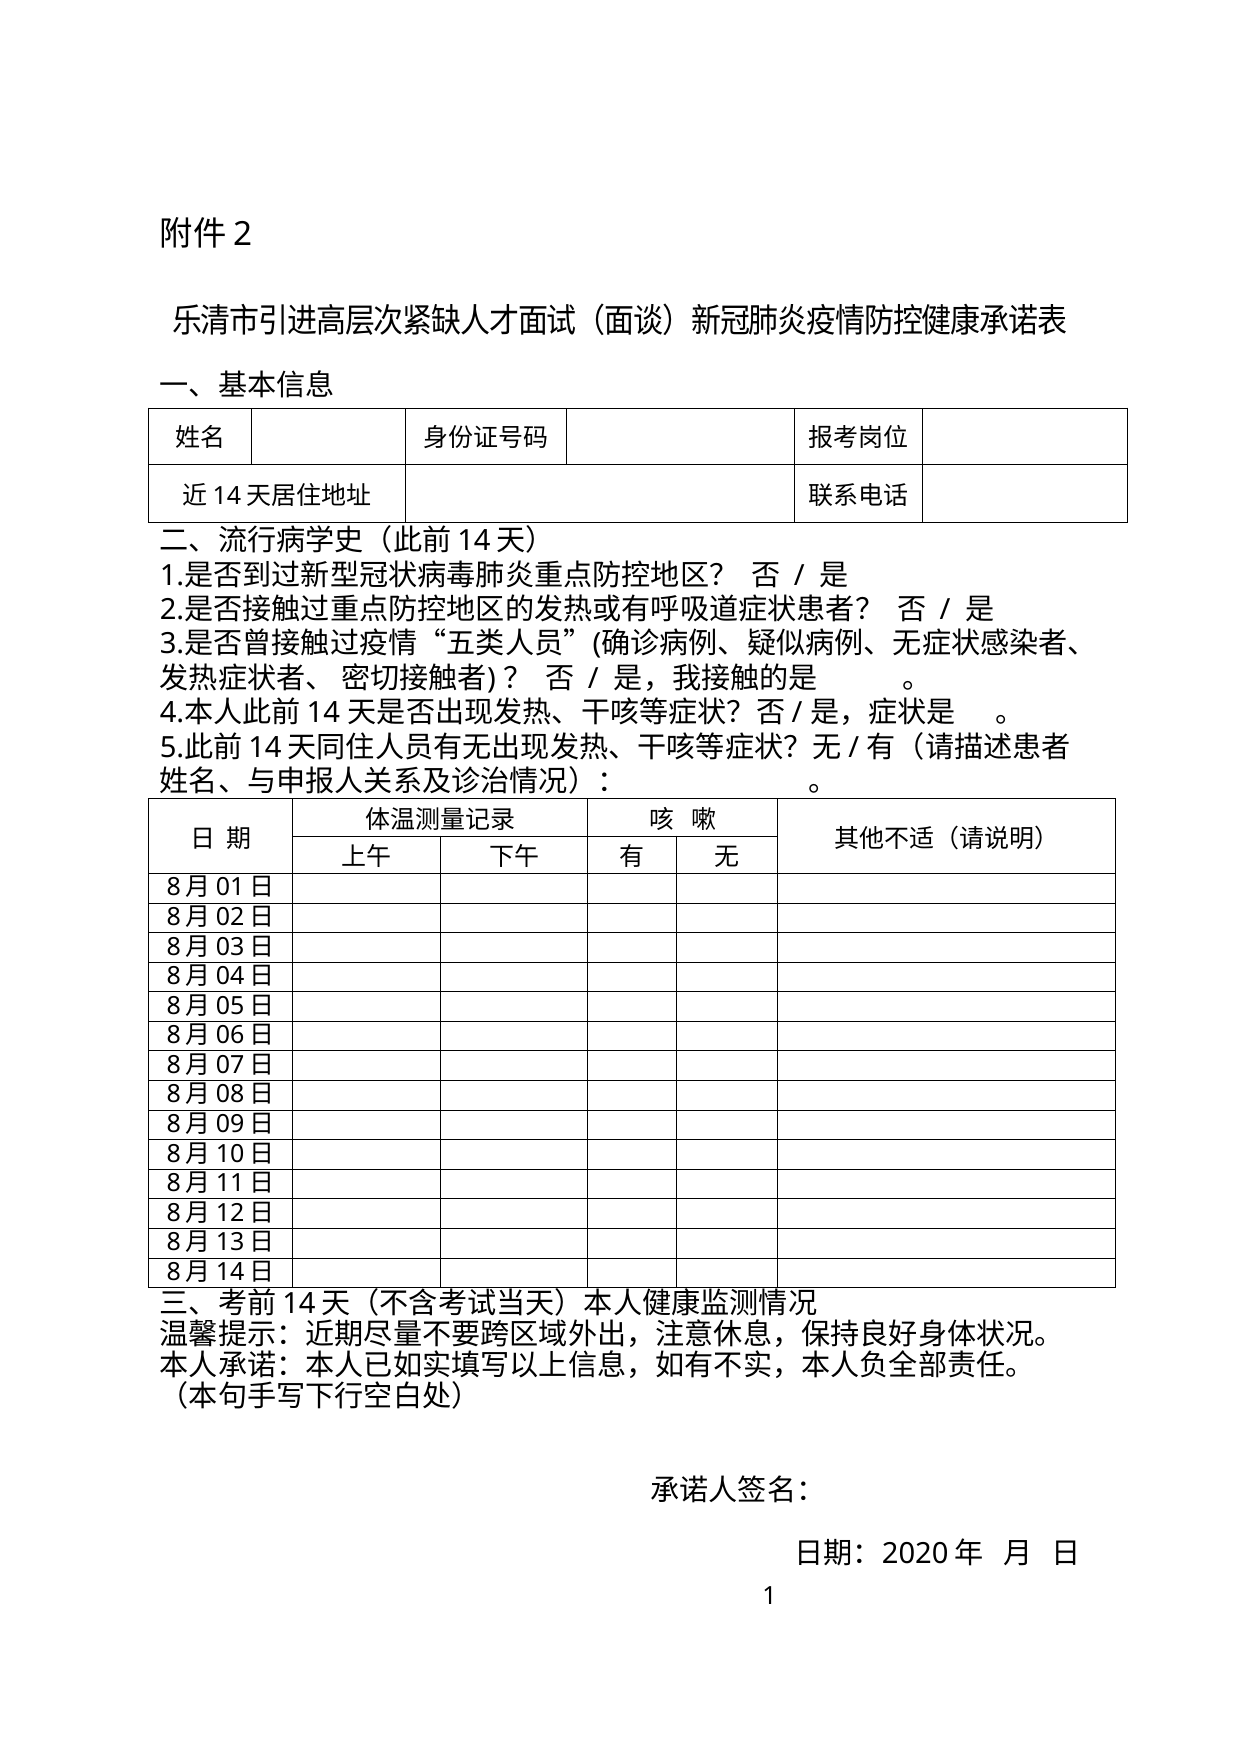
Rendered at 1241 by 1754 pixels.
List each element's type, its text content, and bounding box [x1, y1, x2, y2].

table_cell [588, 1170, 676, 1198]
table_cell [441, 1229, 587, 1257]
table_cell [778, 1081, 1115, 1109]
table_cell 8月01日 [149, 874, 292, 902]
table_cell 8月12日 [149, 1199, 292, 1228]
table_cell [778, 992, 1115, 1021]
table_header [923, 409, 1127, 463]
text 三、考前14天（不含考试当天）本人健康监测情况 [159, 1288, 1081, 1319]
table_cell [588, 904, 676, 932]
table_cell [677, 963, 777, 991]
table_cell [293, 904, 440, 932]
table_cell [293, 933, 440, 962]
table_header 其他不适（请说明） [778, 799, 1115, 873]
text 3.是否曾接触过疫情“五类人员”(确诊病例、疑似病例、无症状感染者、发热症状者、 密切接触者) ？ 否 / 是，我接触的是 。 [159, 626, 1081, 695]
table_cell [778, 874, 1115, 902]
table_cell [441, 1259, 587, 1287]
table_cell 8月07日 [149, 1051, 292, 1080]
table_cell [778, 1140, 1115, 1169]
table_cell 联系电话 [795, 465, 922, 522]
table_cell [293, 1259, 440, 1287]
table_cell [677, 904, 777, 932]
table_cell [441, 1140, 587, 1169]
table_cell [441, 992, 587, 1021]
table_header 报考岗位 [795, 409, 922, 463]
table_cell [588, 1140, 676, 1169]
text 日期：2020年 月 日 [159, 1538, 1081, 1569]
table_header 咳 嗽 [588, 799, 777, 836]
table_header 姓名 [149, 409, 251, 463]
table_cell [778, 1111, 1115, 1139]
table_cell [406, 465, 794, 522]
table_cell 近14天居住地址 [149, 465, 405, 522]
table_cell 有 [588, 837, 676, 873]
table_cell [778, 1199, 1115, 1228]
table_cell [441, 874, 587, 902]
table_cell 8月02日 [149, 904, 292, 932]
table_header [567, 409, 794, 463]
table_cell [293, 874, 440, 902]
text 本人承诺：本人已如实填写以上信息，如有不实，本人负全部责任。（本句手写下行空白处） [159, 1351, 1081, 1413]
table_cell [778, 1022, 1115, 1050]
table_cell [677, 1111, 777, 1139]
table_cell 8月09日 [149, 1111, 292, 1139]
table_cell [293, 992, 440, 1021]
table_cell [588, 963, 676, 991]
table_cell [293, 1199, 440, 1228]
text 4.本人此前14 天是否出现发热、干咳等症状？否 / 是，症状是 。 [159, 695, 1081, 729]
table_cell 下午 [441, 837, 587, 873]
table_cell [441, 1170, 587, 1198]
table_cell [293, 1229, 440, 1257]
text 二、流行病学史（此前14天） [159, 523, 1081, 558]
table_cell [441, 1081, 587, 1109]
table_cell [588, 1199, 676, 1228]
text 温馨提示：近期尽量不要跨区域外出，注意休息，保持良好身体状况。 [159, 1319, 1081, 1351]
table_cell [778, 1259, 1115, 1287]
table_header 体温测量记录 [293, 799, 587, 836]
table_cell [677, 1199, 777, 1228]
table_cell [588, 1081, 676, 1109]
text 2.是否接触过重点防控地区的发热或有呼吸道症状患者？ 否 / 是 [159, 592, 1081, 626]
table_cell [677, 1051, 777, 1080]
table_header 日 期 [149, 799, 292, 873]
table_cell [677, 874, 777, 902]
text 5.此前14天同住人员有无出现发热、干咳等症状？无 / 有（请描述患者姓名、与申报人关系及诊治情况）： 。 [159, 729, 1081, 798]
table_cell [677, 1259, 777, 1287]
table_cell [588, 1051, 676, 1080]
table_cell [441, 933, 587, 962]
table_cell 8月08日 [149, 1081, 292, 1109]
table_cell [677, 1081, 777, 1109]
table_cell [588, 1022, 676, 1050]
table_cell [588, 992, 676, 1021]
table_cell [588, 874, 676, 902]
table_cell [441, 1111, 587, 1139]
table_cell 上午 [293, 837, 440, 873]
table_cell [293, 1140, 440, 1169]
table_cell [441, 1051, 587, 1080]
table_cell [441, 1022, 587, 1050]
table_cell [293, 1051, 440, 1080]
table_cell [293, 1111, 440, 1139]
table_cell [778, 1170, 1115, 1198]
table_cell [677, 992, 777, 1021]
table_cell [778, 1051, 1115, 1080]
table_cell [293, 1022, 440, 1050]
table_cell [677, 1140, 777, 1169]
table_cell [923, 465, 1127, 522]
text 1.是否到过新型冠状病毒肺炎重点防控地区？ 否 / 是 [159, 558, 1081, 592]
table_cell [778, 963, 1115, 991]
table_cell [441, 904, 587, 932]
table_cell [677, 1229, 777, 1257]
table_cell [588, 1229, 676, 1257]
table_cell 8月04日 [149, 963, 292, 991]
text 承诺人签名： [159, 1476, 1081, 1507]
table_cell [588, 1111, 676, 1139]
table_cell 8月03日 [149, 933, 292, 962]
table_cell 8月11日 [149, 1170, 292, 1198]
table_cell 8月05日 [149, 992, 292, 1021]
table_cell [441, 963, 587, 991]
table_cell [677, 933, 777, 962]
text 一、基本信息 [159, 345, 1081, 407]
table_cell 8月10日 [149, 1140, 292, 1169]
table_cell [677, 1170, 777, 1198]
table_cell [588, 933, 676, 962]
text 附件2 [159, 195, 1081, 257]
text 乐清市引进高层次紧缺人才面试（面谈）新冠肺炎疫情防控健康承诺表 [159, 282, 1081, 345]
table_cell [293, 1081, 440, 1109]
table_cell 无 [677, 837, 777, 873]
table_cell [778, 1229, 1115, 1257]
table_header 身份证号码 [406, 409, 566, 463]
table_cell [441, 1199, 587, 1228]
table_cell [778, 933, 1115, 962]
table_cell [293, 963, 440, 991]
table_cell [588, 1259, 676, 1287]
table_cell [778, 904, 1115, 932]
table_cell [293, 1170, 440, 1198]
table_cell [677, 1022, 777, 1050]
table_cell 8月06日 [149, 1022, 292, 1050]
table_cell 8月14日 [149, 1259, 292, 1287]
table_header [252, 409, 405, 463]
table_cell 8月13日 [149, 1229, 292, 1257]
